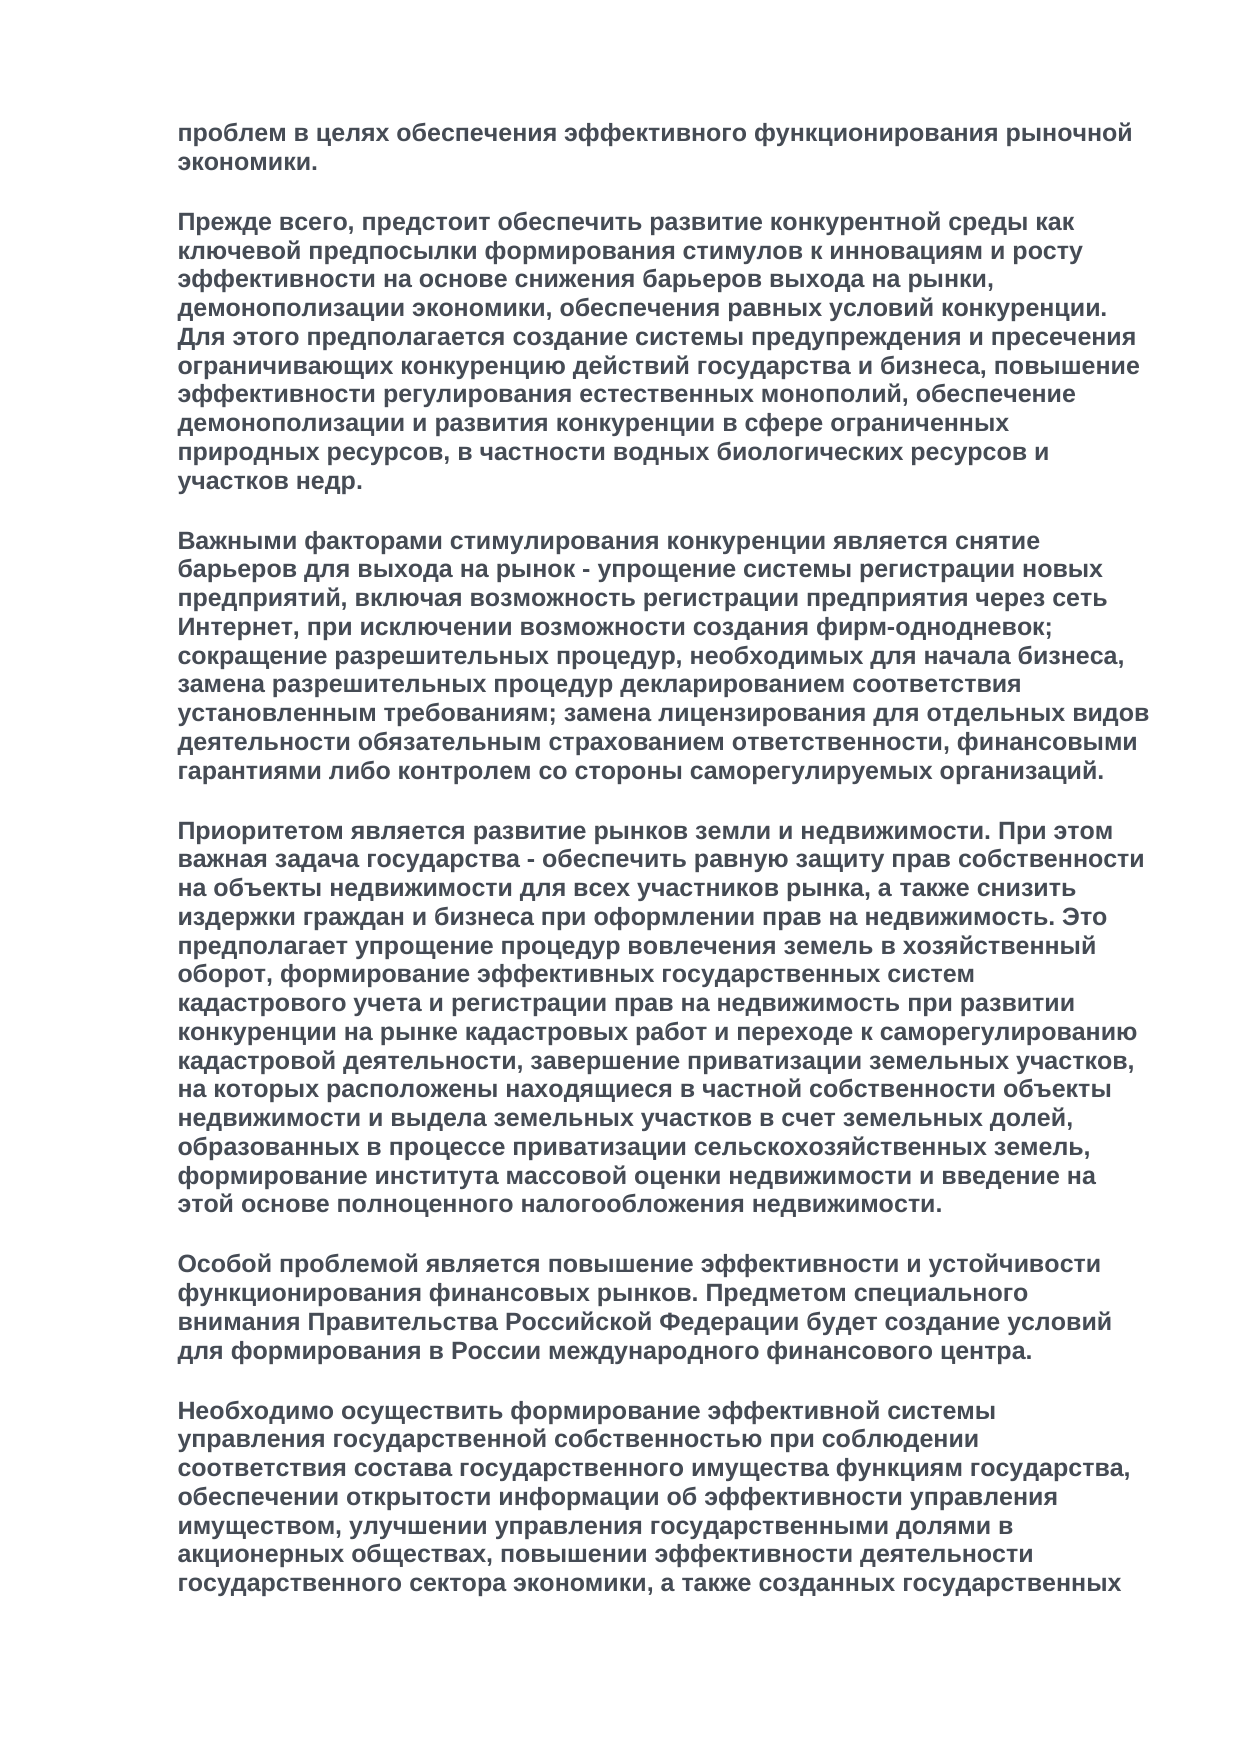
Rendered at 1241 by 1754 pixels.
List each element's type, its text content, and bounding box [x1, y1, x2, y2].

text Прежде всего, предстоит обеспечить развитие конкурентной среды как ключевой предпосылки формирования стимулов к инновациям и росту эффективности на основе снижения барьеров выхода на рынки, демонополизации экономики, обеспечения равных условий конкуренции. Для этого предполагается создание системы предупреждения и пресечения ограничивающих конкуренцию действий государства и бизнеса, повышение эффективности регулирования естественных монополий, обеспечение демонополизации и развития конкуренции в сфере ограниченных природных ресурсов, в частности водных биологических ресурсов и участков недр. [177, 207, 1152, 494]
text Важными факторами стимулирования конкуренции является снятие барьеров для выхода на рынок - упрощение системы регистрации новых предприятий, включая возможность регистрации предприятия через сеть Интернет, при исключении возможности создания фирм-однодневок; сокращение разрешительных процедур, необходимых для начала бизнеса, замена разрешительных процедур декларированием соответствия установленным требованиям; замена лицензирования для отдельных видов деятельности обязательным страхованием ответственности, финансовыми гарантиями либо контролем со стороны саморегулируемых организаций. [177, 526, 1152, 784]
text Особой проблемой является повышение эффективности и устойчивости функционирования финансовых рынков. Предметом специального внимания Правительства Российской Федерации будет создание условий для формирования в России международного финансового центра. [177, 1249, 1152, 1364]
text Приоритетом является развитие рынков земли и недвижимости. При этом важная задача государства - обеспечить равную защиту прав собственности на объекты недвижимости для всех участников рынка, а также снизить издержки граждан и бизнеса при оформлении прав на недвижимость. Это предполагает упрощение процедур вовлечения земель в хозяйственный оборот, формирование эффективных государственных систем кадастрового учета и регистрации прав на недвижимость при развитии конкуренции на рынке кадастровых работ и переходе к саморегулированию кадастровой деятельности, завершение приватизации земельных участков, на которых расположены находящиеся в частной собственности объекты недвижимости и выдела земельных участков в счет земельных долей, образованных в процессе приватизации сельскохозяйственных земель, формирование института массовой оценки недвижимости и введение на этой основе полноценного налогообложения недвижимости. [177, 816, 1152, 1218]
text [177, 118, 1152, 176]
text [177, 1396, 1152, 1597]
